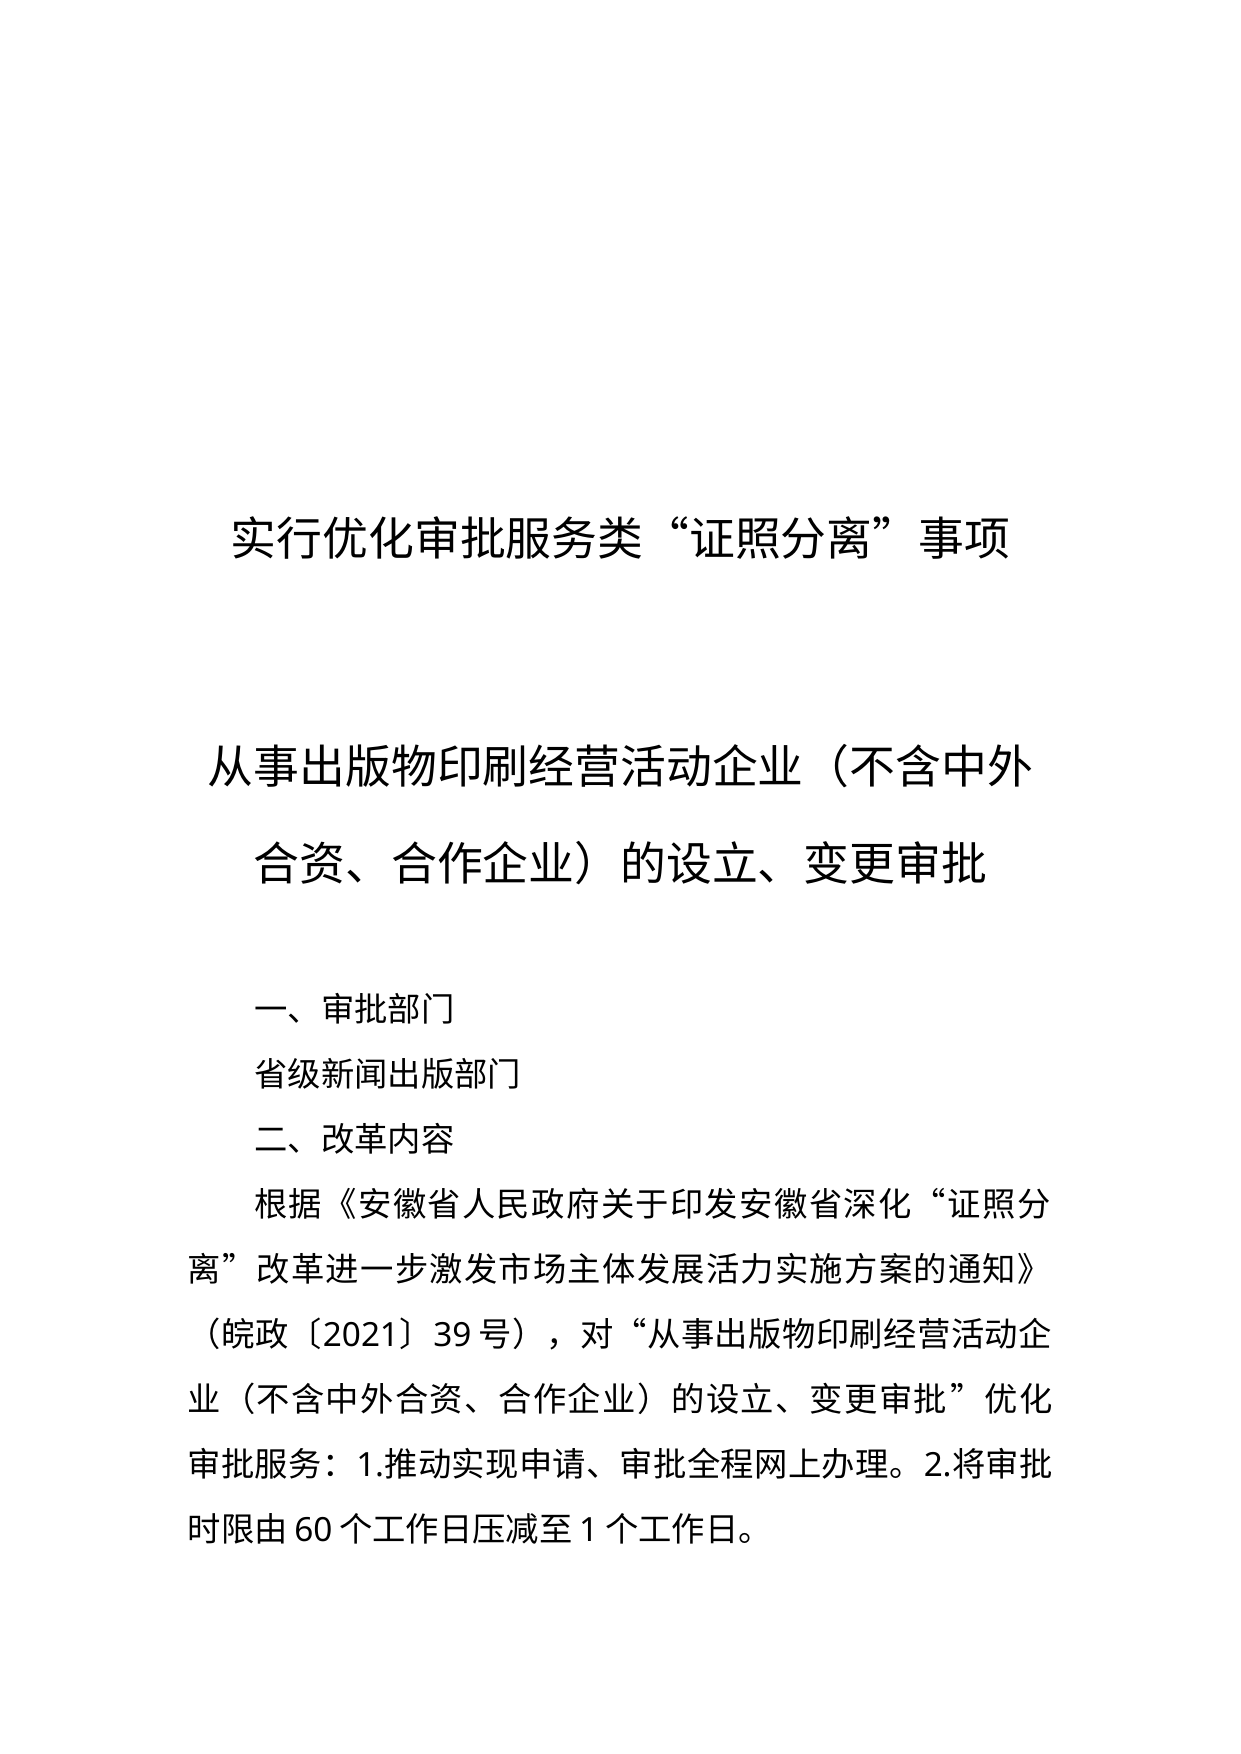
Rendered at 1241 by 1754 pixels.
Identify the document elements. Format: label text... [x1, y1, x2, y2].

text 实行优化审批服务类“证照分离”事项 [187, 487, 1053, 584]
text 二、改革内容 [187, 1104, 1053, 1169]
text 从事出版物印刷经营活动企业（不含中外合资、合作企业）的设立、变更审批 [187, 714, 1053, 909]
text 一、审批部门 [187, 974, 1053, 1039]
text 根据《安徽省人民政府关于印发安徽省深化“证照分离”改革进一步激发市场主体发展活力实施方案的通知》（皖政〔2021〕39号），对“从事出版物印刷经营活动企业（不含中外合资、合作企业）的设立、变更审批”优化审批服务：1.推动实现申请、审批全程网上办理。2.将审批时限由60个工作日压减至1个工作日。 [187, 1169, 1053, 1559]
text 省级新闻出版部门 [187, 1039, 1053, 1104]
